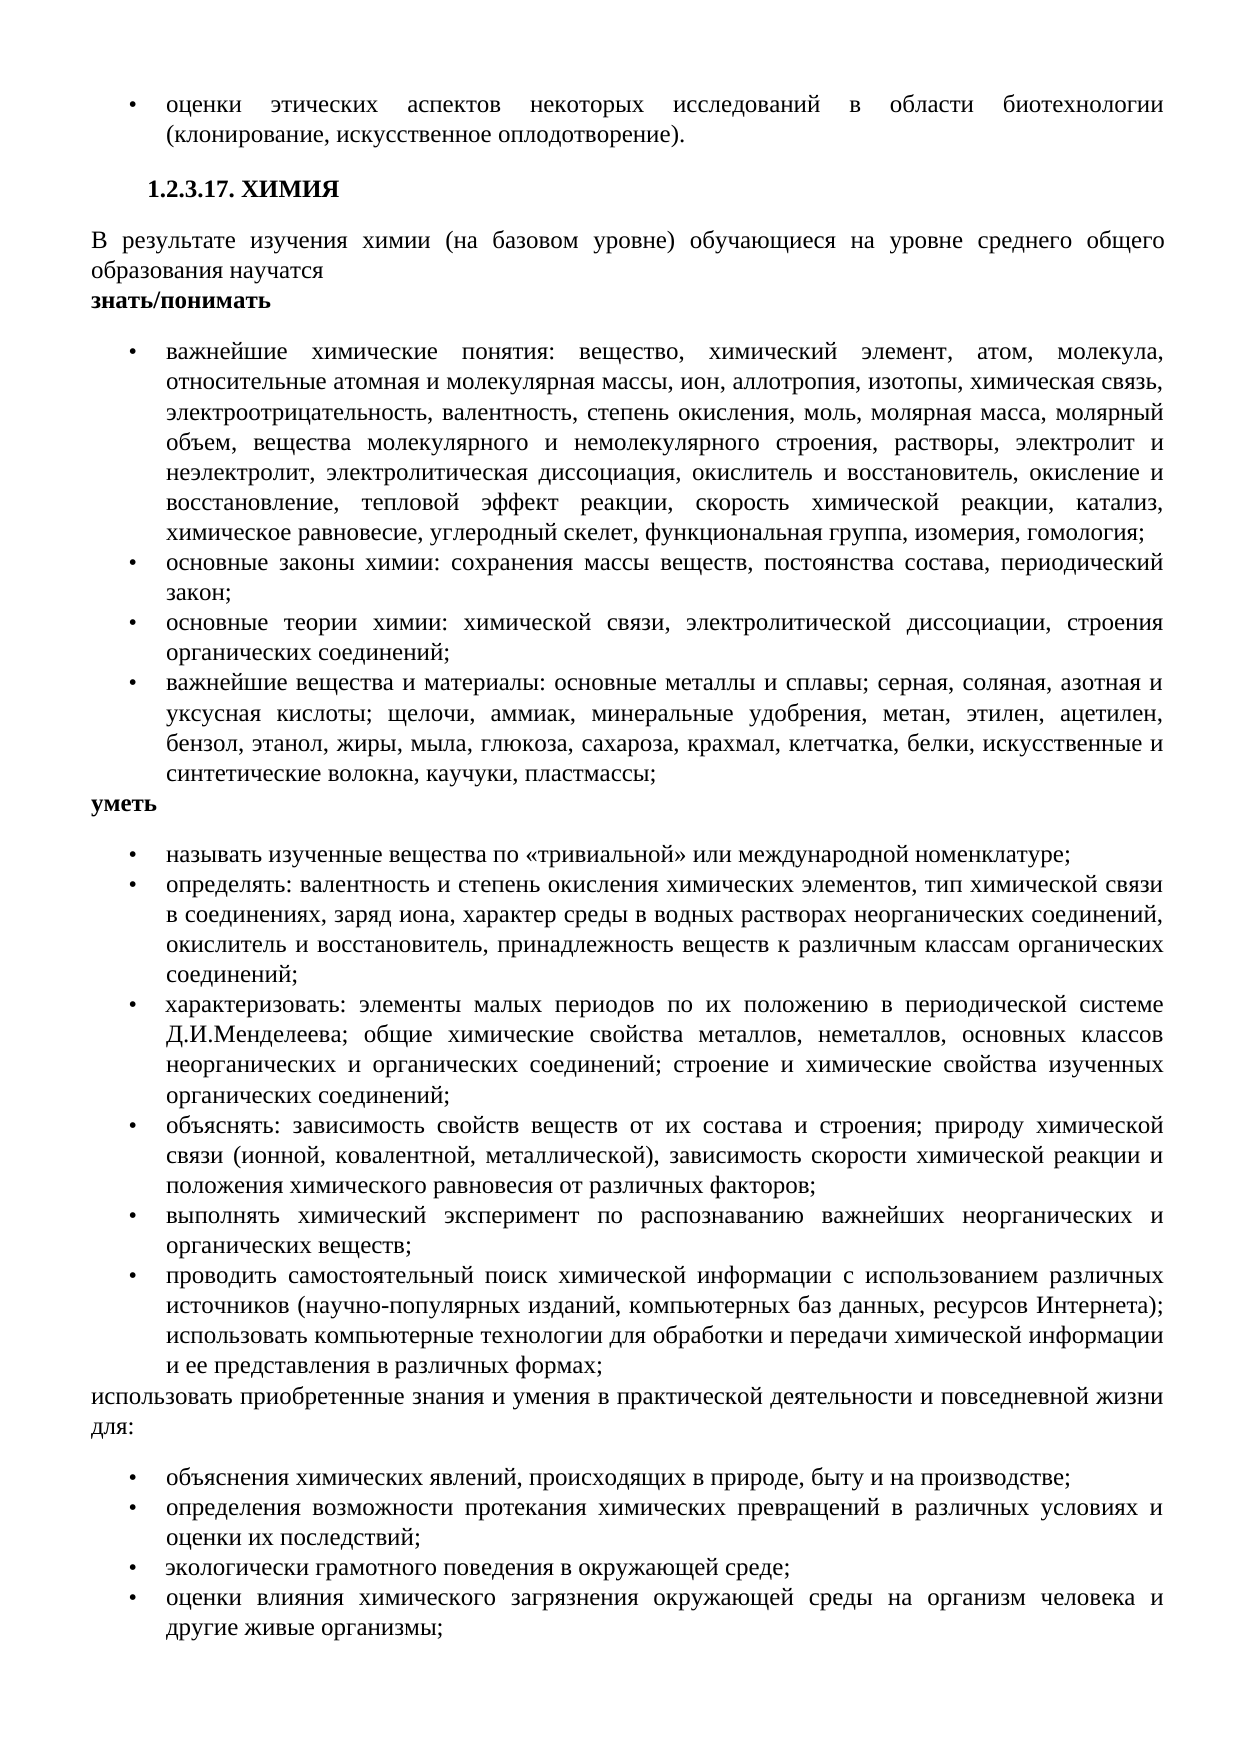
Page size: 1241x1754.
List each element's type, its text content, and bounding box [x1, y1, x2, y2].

list экологически грамотного поведения в окружающей среде; [128, 1552, 1167, 1581]
list важнейшие химические понятия: вещество, химический элемент, атом, молекула, относительные атомная и молекулярная массы, ион, аллотропия, изотопы, химическая связь, электроотрицательность, валентность, степень окисления, моль, молярная масса, молярный объем, вещества молекулярного и немолекулярного строения, растворы, электролит и неэлектролит, электролитическая диссоциация, окислитель и восстановитель, окисление и восстановление, тепловой эффект реакции, скорость химической реакции, катализ, химическое равновесие, углеродный скелет, функциональная группа, изомерия, гомология; [128, 336, 1164, 546]
list проводить самостоятельный поиск химической информации с использованием различных источников (научно-популярных изданий, компьютерных баз данных, ресурсов Интернета); использовать компьютерные технологии для обработки и передачи химической информации и ее представления в различных формах; [128, 1260, 1164, 1379]
list выполнять химический эксперимент по распознаванию важнейших неорганических и органических веществ; [128, 1200, 1164, 1259]
text знать/понимать [91, 285, 1167, 314]
list основные теории химии: химической связи, электролитической диссоциации, строения органических соединений; [128, 607, 1164, 666]
list основные законы химии: сохранения массы веществ, постоянства состава, периодический закон; [128, 547, 1164, 606]
list объяснения химических явлений, происходящих в природе, быту и на производстве; [128, 1462, 1164, 1491]
text уметь [91, 788, 1167, 817]
text 1.2.3.17. ХИМИЯ [91, 174, 1167, 203]
text использовать приобретенные знания и умения в практической деятельности и повседневной жизни для: [91, 1381, 1164, 1439]
list определения возможности протекания химических превращений в различных условиях и оценки их последствий; [128, 1492, 1164, 1551]
list характеризовать: элементы малых периодов по их положению в периодической системе Д.И.Менделеева; общие химические свойства металлов, неметаллов, основных классов неорганических и органических соединений; строение и химические свойства изученных органических соединений; [128, 989, 1164, 1108]
list определять: валентность и степень окисления химических элементов, тип химической связи в соединениях, заряд иона, характер среды в водных растворах неорганических соединений, окислитель и восстановитель, принадлежность веществ к различным классам органических соединений; [128, 869, 1164, 988]
list называть изученные вещества по «тривиальной» или международной номенклатуре; [128, 839, 1164, 868]
list оценки влияния химического загрязнения окружающей среды на организм человека и другие живые организмы; [128, 1582, 1164, 1641]
list объяснять: зависимость свойств веществ от их состава и строения; природу химической связи (ионной, ковалентной, металлической), зависимость скорости химической реакции и положения химического равновесия от различных факторов; [128, 1110, 1164, 1199]
list важнейшие вещества и материалы: основные металлы и сплавы; серная, соляная, азотная и уксусная кислоты; щелочи, аммиак, минеральные удобрения, метан, этилен, ацетилен, бензол, этанол, жиры, мыла, глюкоза, сахароза, крахмал, клетчатка, белки, искусственные и синтетические волокна, каучуки, пластмассы; [128, 667, 1164, 787]
text В результате изучения химии (на базовом уровне) обучающиеся на уровне среднего общего образования научатся [91, 225, 1167, 284]
list оценки этических аспектов некоторых исследований в области биотехнологии (клонирование, искусственное оплодотворение). [128, 89, 1164, 147]
